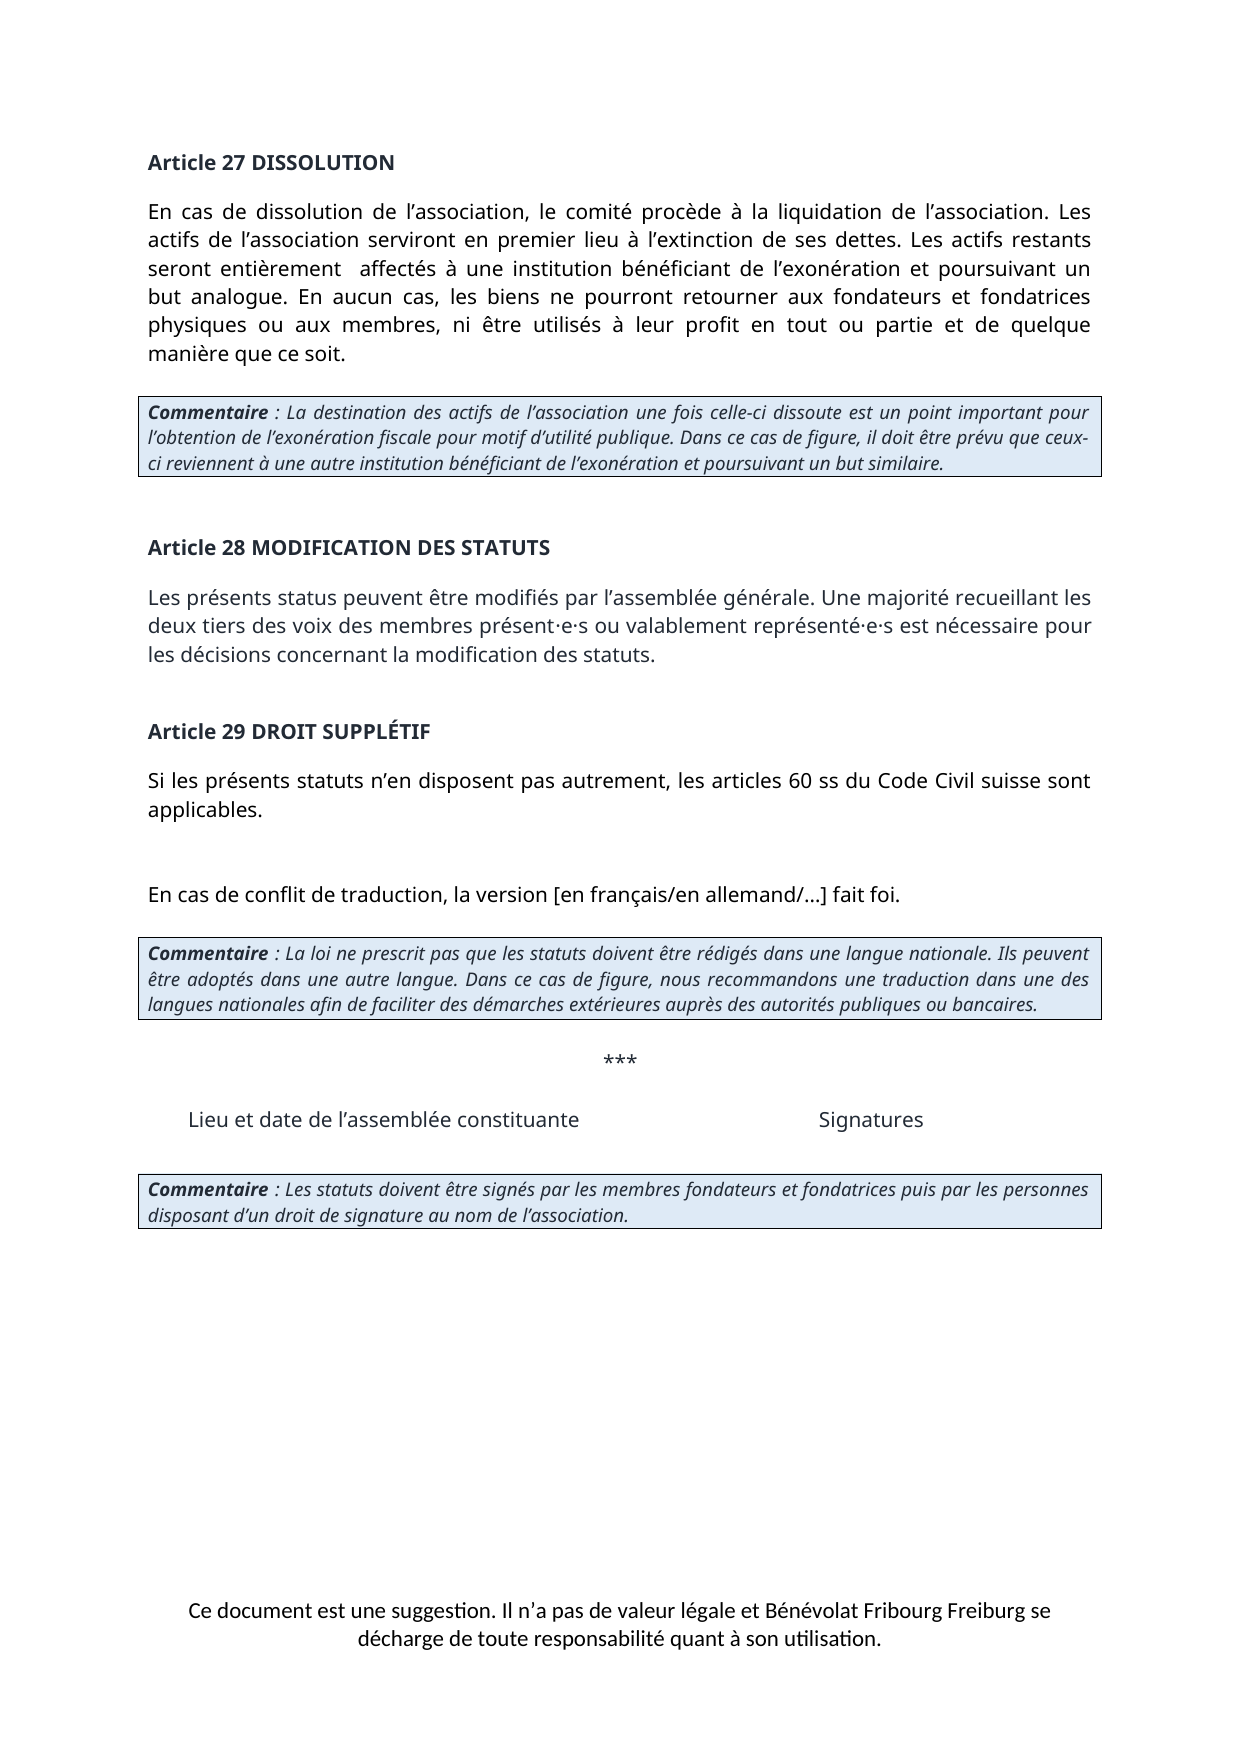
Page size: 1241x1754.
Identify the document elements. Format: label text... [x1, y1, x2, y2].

text *** [148, 1048, 1093, 1077]
text Lieu et date de l’assemblée constituante Signatures [148, 1105, 1093, 1134]
text Commentaire : La loi ne prescrit pas que les statuts doivent être rédigés dans une langue nationale. Ils peuvent être adoptés dans une autre langue. Dans ce cas de figure, nous recommandons une traduction dans une des langues nationales afin de faciliter des démarches extérieures auprès des autorités publiques ou bancaires. [139, 938, 1101, 1019]
text Article 28 MODIFICATION DES STATUTS [148, 533, 1093, 562]
text Article 27 DISSOLUTION [148, 148, 1093, 176]
text Si les présents statuts n’en disposent pas autrement, les articles 60 ss du Code Civil suisse sont applicables. [148, 767, 1093, 823]
text Article 29 DROIT SUPPLÉTIF [148, 717, 1093, 746]
text Commentaire : Les statuts doivent être signés par les membres fondateurs et fondatrices puis par les personnes disposant d’un droit de signature au nom de l’association. [139, 1175, 1101, 1228]
text En cas de dissolution de l’association, le comité procède à la liquidation de l’association. Les actifs de l’association serviront en premier lieu à l’extinction de ses dettes. Les actifs restants seront entièrement affectés à une institution bénéficiant de l’exonération et poursuivant un but analogue. En aucun cas, les biens ne pourront retourner aux fondateurs et fondatrices physiques ou aux membres, ni être utilisés à leur profit en tout ou partie et de quelque manière que ce soit. [148, 197, 1093, 367]
text Les présents status peuvent être modifiés par l’assemblée générale. Une majorité recueillant les deux tiers des voix des membres présent·e·s ou valablement représenté·e·s est nécessaire pour les décisions concernant la modification des statuts. [148, 583, 1093, 668]
text Commentaire : La destination des actifs de l’association une fois celle-ci dissoute est un point important pour l’obtention de l’exonération fiscale pour motif d’utilité publique. Dans ce cas de figure, il doit être prévu que ceux-ci reviennent à une autre institution bénéficiant de l’exonération et poursuivant un but similaire. [139, 397, 1101, 476]
text En cas de conflit de traduction, la version [en français/en allemand/…] fait foi. [148, 880, 1093, 909]
